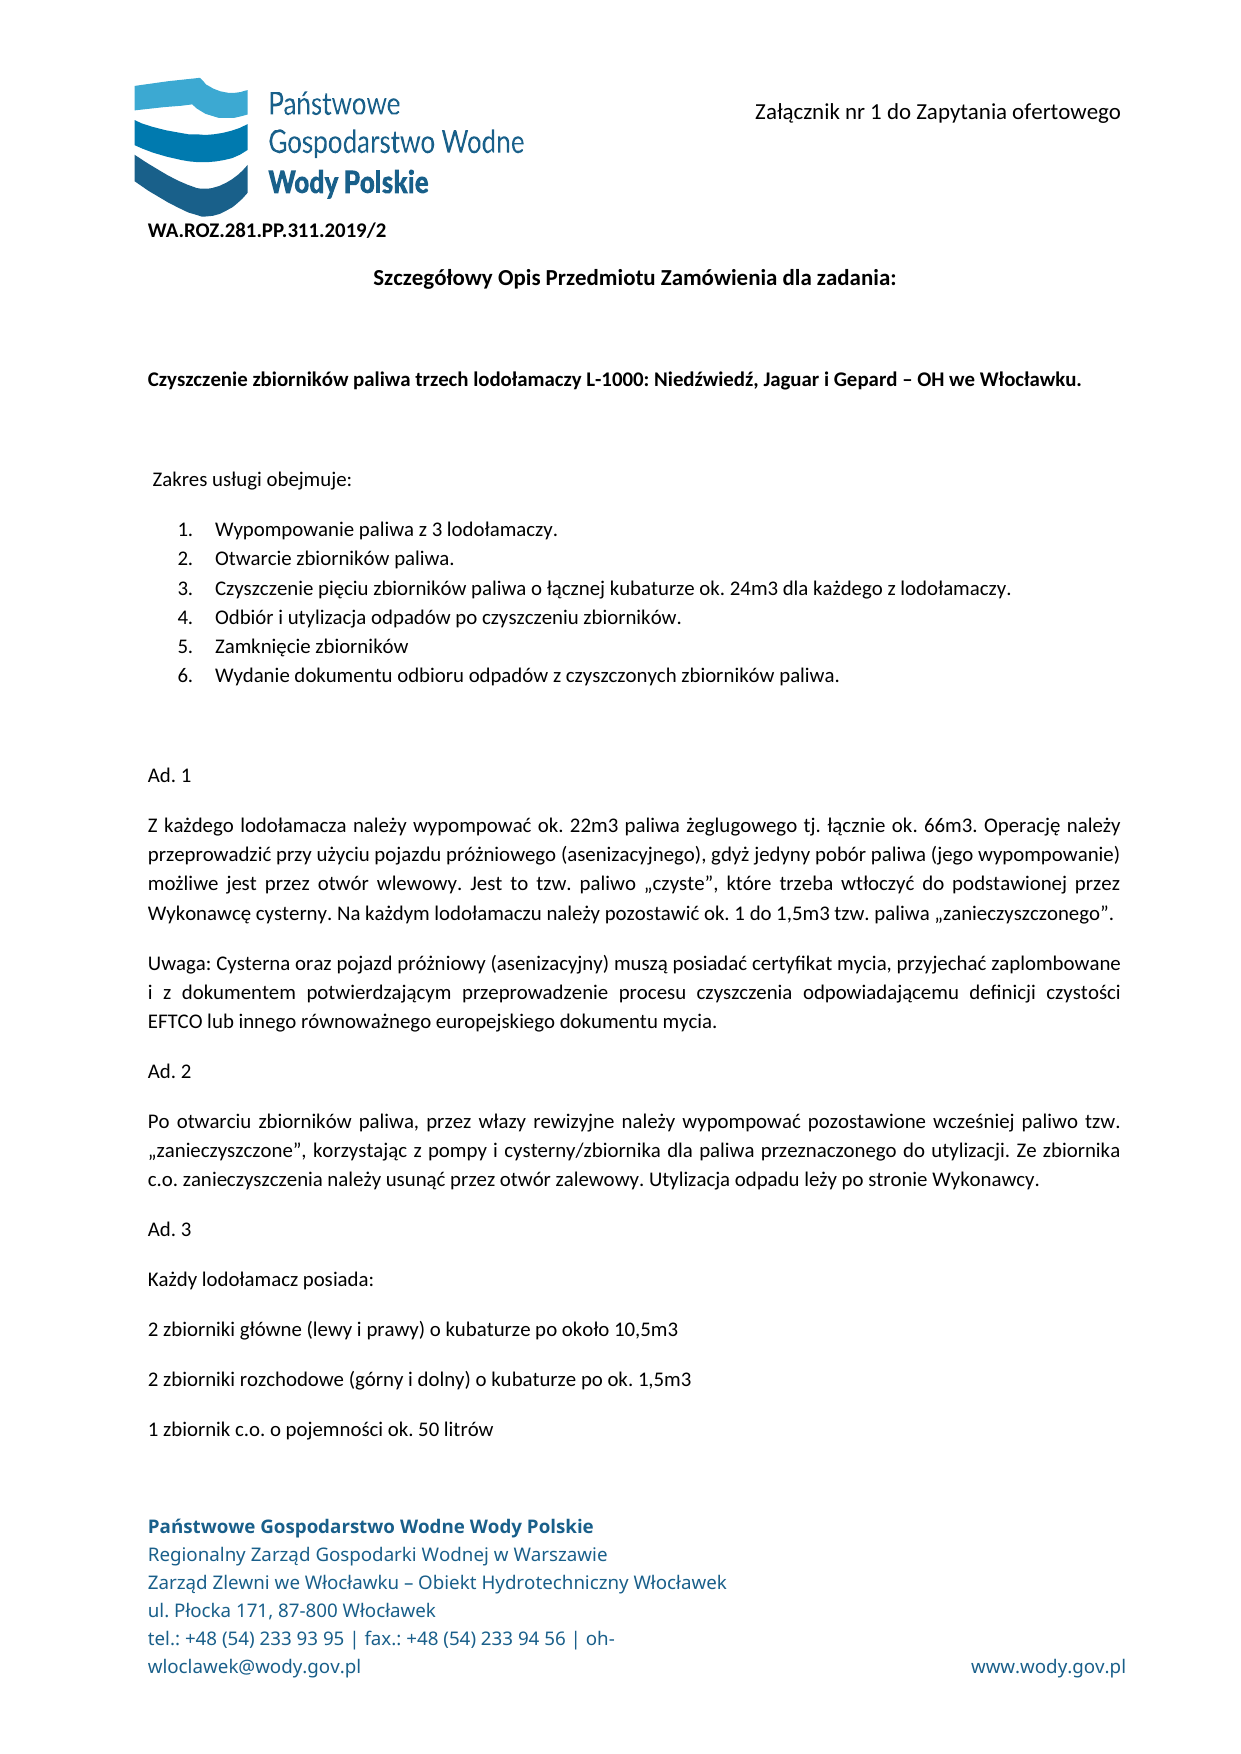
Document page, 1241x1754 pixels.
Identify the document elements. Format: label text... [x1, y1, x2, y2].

text 1 zbiornik c.o. o pojemności ok. 50 litrów [148, 1416, 1122, 1442]
list Wypompowanie paliwa z 3 lodołamaczy. [177, 516, 1122, 542]
text Czyszczenie zbiorników paliwa trzech lodołamaczy L-1000: Niedźwiedź, Jaguar i Gepard – OH we Włocławku. [148, 366, 1122, 392]
list Wydanie dokumentu odbioru odpadów z czyszczonych zbiorników paliwa. [177, 662, 1122, 688]
text Z każdego lodołamacza należy wypompować ok. 22m3 paliwa żeglugowego tj. łącznie ok. 66m3. Operację należy przeprowadzić przy użyciu pojazdu próżniowego (asenizacyjnego), gdyż jedyny pobór paliwa (jego wypompowanie) możliwe jest przez otwór wlewowy. Jest to tzw. paliwo „czyste”, które trzeba wtłoczyć do podstawionej przez Wykonawcę cysterny. Na każdym lodołamaczu należy pozostawić ok. 1 do 1,5m3 tzw. paliwa „zanieczyszczonego”. [148, 812, 1122, 925]
text Załącznik nr 1 do Zapytania ofertowego [148, 97, 1122, 126]
text 2 zbiorniki rozchodowe (górny i dolny) o kubaturze po ok. 1,5m3 [148, 1366, 1122, 1392]
list Odbiór i utylizacja odpadów po czyszczeniu zbiorników. [177, 604, 1122, 629]
list Zamknięcie zbiorników [177, 633, 1122, 658]
text 2 zbiorniki główne (lewy i prawy) o kubaturze po około 10,5m3 [148, 1316, 1122, 1342]
subtitle Szczegółowy Opis Przedmiotu Zamówienia dla zadania: [148, 263, 1122, 291]
text Ad. 3 [148, 1216, 1122, 1242]
text Każdy lodołamacz posiada: [148, 1266, 1122, 1292]
text Po otwarciu zbiorników paliwa, przez włazy rewizyjne należy wypompować pozostawione wcześniej paliwo tzw. „zanieczyszczone”, korzystając z pompy i cysterny/zbiornika dla paliwa przeznaczonego do utylizacji. Ze zbiornika c.o. zanieczyszczenia należy usunąć przez otwór zalewowy. Utylizacja odpadu leży po stronie Wykonawcy. [148, 1108, 1122, 1192]
text Ad. 1 [148, 762, 1122, 788]
list Czyszczenie pięciu zbiorników paliwa o łącznej kubaturze ok. 24m3 dla każdego z lodołamaczy. [177, 575, 1122, 600]
text Zakres usługi obejmuje: [148, 466, 1122, 492]
text Uwaga: Cysterna oraz pojazd próżniowy (asenizacyjny) muszą posiadać certyfikat mycia, przyjechać zaplombowane i z dokumentem potwierdzającym przeprowadzenie procesu czyszczenia odpowiadającemu definicji czystości EFTCO lub innego równoważnego europejskiego dokumentu mycia. [148, 950, 1122, 1033]
text WA.ROZ.281.PP.311.2019/2 [148, 217, 1122, 243]
text Ad. 2 [148, 1058, 1122, 1083]
list Otwarcie zbiorników paliwa. [177, 546, 1122, 571]
